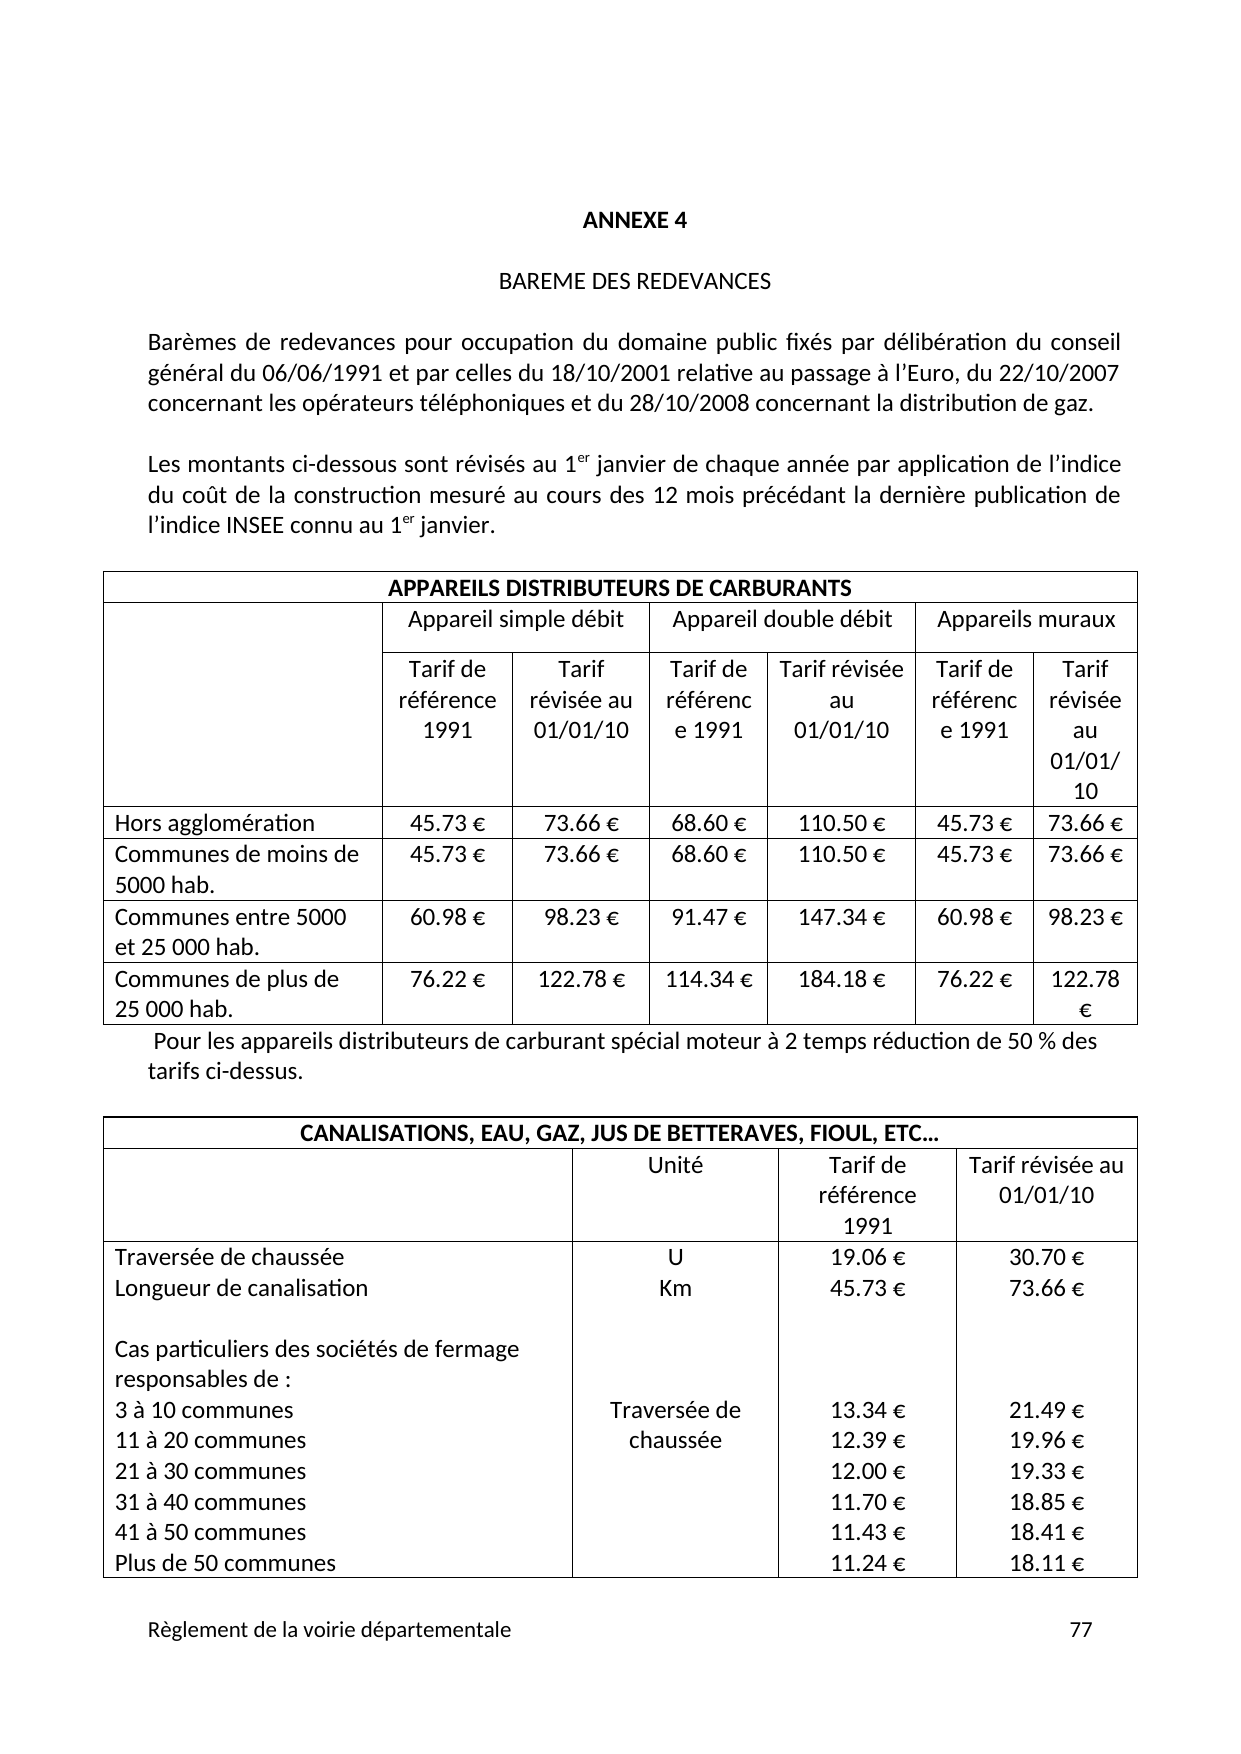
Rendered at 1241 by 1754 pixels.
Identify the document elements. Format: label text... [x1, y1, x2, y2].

table_cell [104, 603, 382, 806]
table_cell 98.23 € [513, 901, 649, 962]
table_cell 98.23 € [1034, 901, 1137, 962]
table_cell 73.66 € [1034, 807, 1137, 837]
table_cell Communes de moins de 5000 hab. [104, 839, 382, 899]
table_cell 147.34 € [768, 901, 915, 962]
table_cell Tarif de référence 1991 [779, 1149, 956, 1241]
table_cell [957, 1242, 1137, 1577]
table_cell 184.18 € [768, 963, 915, 1024]
table_cell Appareils muraux [916, 603, 1137, 652]
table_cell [104, 1242, 572, 1577]
table_cell 45.73 € [916, 839, 1033, 899]
table_cell Tarif révisée au 01/01/10 [1034, 653, 1137, 806]
table_cell 73.66 € [1034, 839, 1137, 899]
text Les montants ci-dessous sont révisés au 1er janvier de chaque année par application de l’indice du coût de la construction mesuré au cours des 12 mois précédant la dernière publication de l’indice INSEE connu au 1er janvier. [148, 449, 1122, 540]
table_cell [104, 1149, 572, 1241]
table_cell 68.60 € [650, 839, 767, 899]
table_cell 122.78 € [513, 963, 649, 1024]
table_cell Tarif de référence 1991 [916, 653, 1033, 806]
text BAREME DES REDEVANCES [148, 266, 1122, 296]
table_cell Tarif révisée au 01/01/10 [513, 653, 649, 806]
table_cell 73.66 € [513, 807, 649, 837]
table_cell 110.50 € [768, 839, 915, 899]
table_cell Tarif révisée au 01/01/10 [768, 653, 915, 806]
table_cell 76.22 € [916, 963, 1033, 1024]
table_header APPAREILS DISTRIBUTEURS DE CARBURANTS [104, 572, 1137, 602]
table_cell Communes de plus de 25 000 hab. [104, 963, 382, 1024]
table_cell Hors agglomération [104, 807, 382, 837]
table_cell Tarif de référence 1991 [650, 653, 767, 806]
text ANNEXE 4 [148, 204, 1122, 235]
table_cell 60.98 € [916, 901, 1033, 962]
text Barèmes de redevances pour occupation du domaine public fixés par délibération du conseil général du 06/06/1991 et par celles du 18/10/2001 relative au passage à l’Euro, du 22/10/2007 concernant les opérateurs téléphoniques et du 28/10/2008 concernant la distribution de gaz. [148, 327, 1122, 418]
text Pour les appareils distributeurs de carburant spécial moteur à 2 temps réduction de 50 % des tarifs ci-dessus. [148, 1025, 1122, 1086]
table_cell 73.66 € [513, 839, 649, 899]
table_header CANALISATIONS, EAU, GAZ, JUS DE BETTERAVES, FIOUL, ETC… [104, 1118, 1137, 1148]
table_cell 114.34 € [650, 963, 767, 1024]
table_cell 110.50 € [768, 807, 915, 837]
table_cell Communes entre 5000 et 25 000 hab. [104, 901, 382, 962]
table_cell 60.98 € [383, 901, 512, 962]
table_cell 45.73 € [383, 807, 512, 837]
table_cell Appareil simple débit [383, 603, 649, 652]
table_cell 68.60 € [650, 807, 767, 837]
table_cell Tarif révisée au 01/01/10 [957, 1149, 1137, 1241]
table_cell 91.47 € [650, 901, 767, 962]
table_cell Appareil double débit [650, 603, 915, 652]
table_cell 45.73 € [916, 807, 1033, 837]
table_cell Unité [573, 1149, 778, 1241]
table_cell 122.78 € [1034, 963, 1137, 1024]
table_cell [779, 1242, 956, 1577]
table_cell Tarif de référence 1991 [383, 653, 512, 806]
table_cell 45.73 € [383, 839, 512, 899]
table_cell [573, 1242, 778, 1577]
table_cell 76.22 € [383, 963, 512, 1024]
